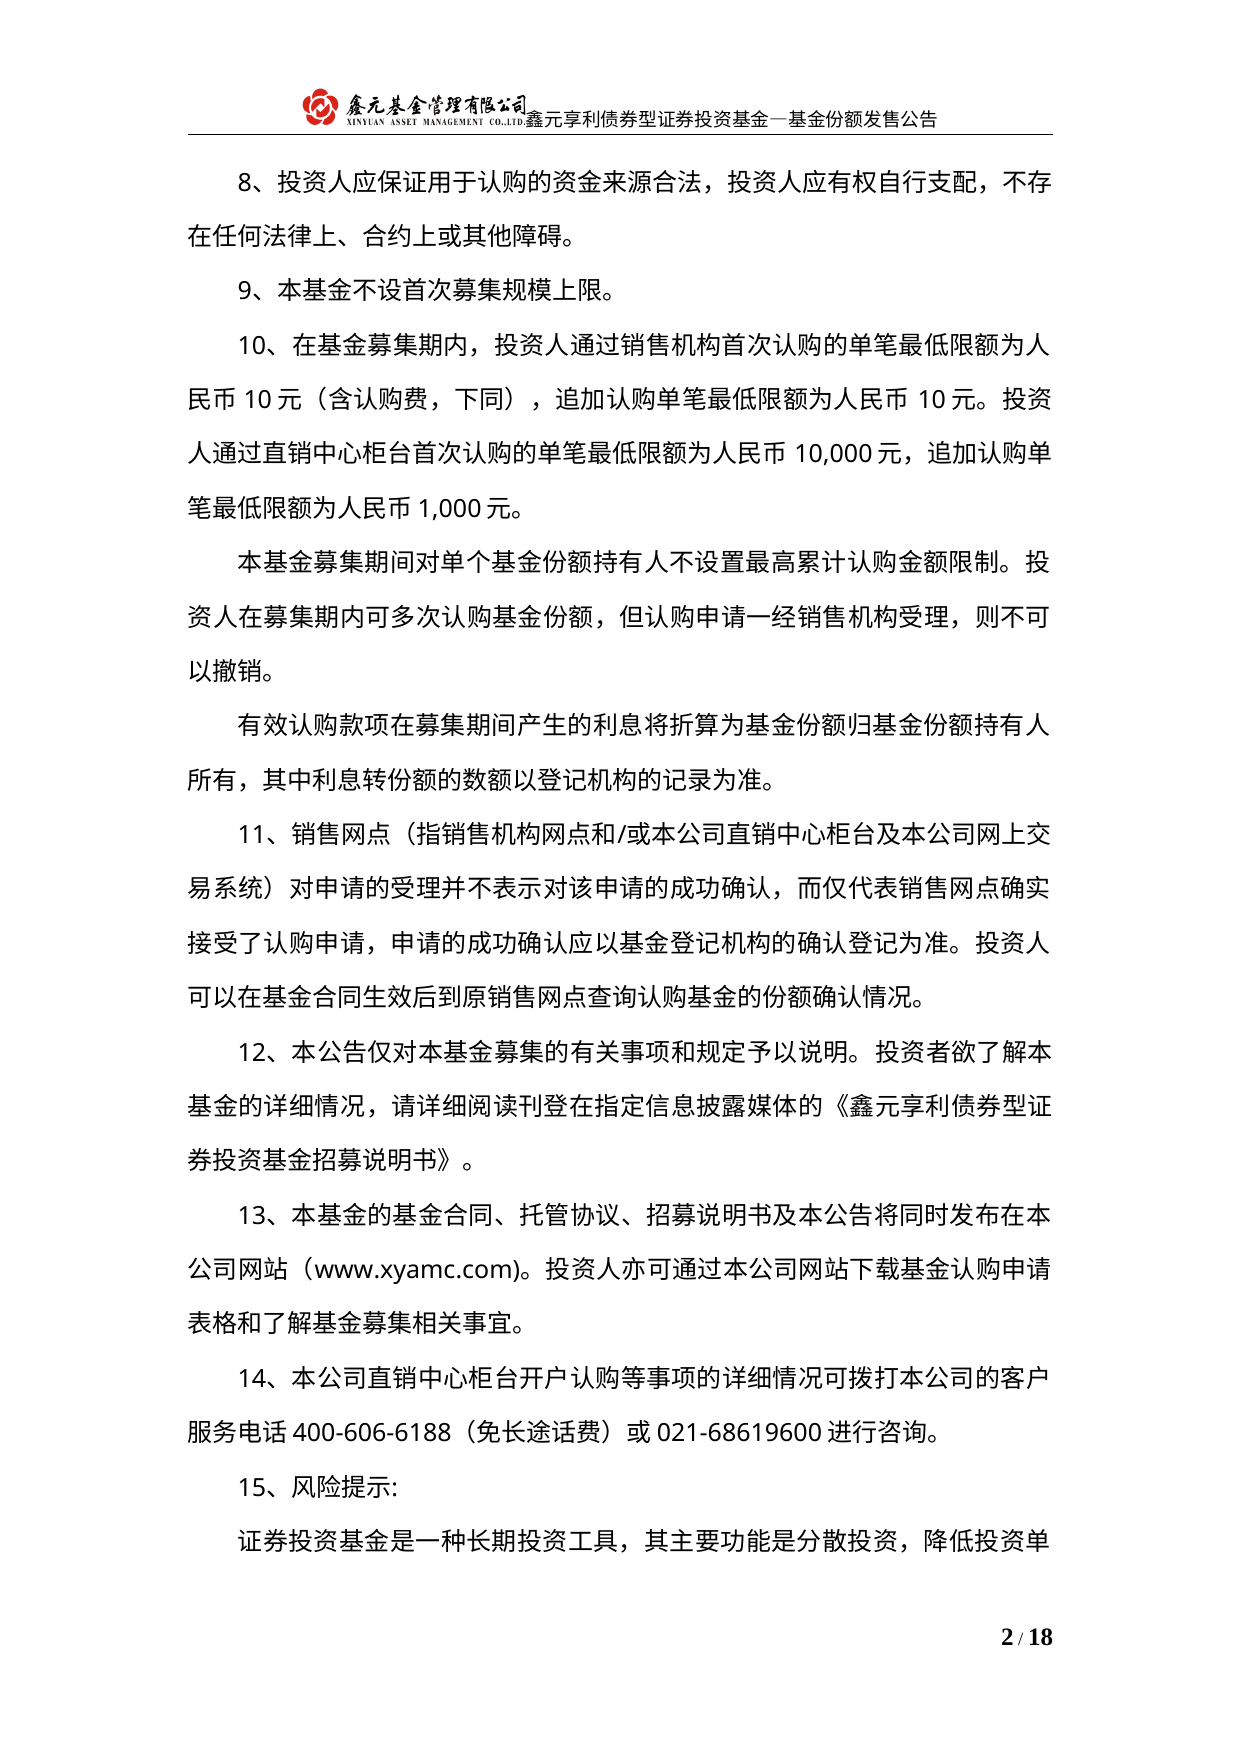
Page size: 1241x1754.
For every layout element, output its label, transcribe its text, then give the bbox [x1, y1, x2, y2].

picture [302, 88, 526, 127]
text 11、销售网点（指销售机构网点和/或本公司直销中心柜台及本公司网上交易系统）对申请的受理并不表示对该申请的成功确认，而仅代表销售网点确实接受了认购申请，申请的成功确认应以基金登记机构的确认登记为准。投资人可以在基金合同生效后到原销售网点查询认购基金的份额确认情况。 [187, 814, 1053, 1014]
text 8、投资人应保证用于认购的资金来源合法，投资人应有权自行支配，不存在任何法律上、合约上或其他障碍。 [187, 162, 1053, 253]
text 本基金募集期间对单个基金份额持有人不设置最高累计认购金额限制。投资人在募集期内可多次认购基金份额，但认购申请一经销售机构受理，则不可以撤销。 [187, 543, 1053, 688]
text 14、本公司直销中心柜台开户认购等事项的详细情况可拨打本公司的客户服务电话400-606-6188（免长途话费）或021-68619600进行咨询。 [187, 1358, 1053, 1449]
text 有效认购款项在募集期间产生的利息将折算为基金份额归基金份额持有人所有，其中利息转份额的数额以登记机构的记录为准。 [187, 706, 1053, 796]
text 10、在基金募集期内，投资人通过销售机构首次认购的单笔最低限额为人民币10元（含认购费，下同），追加认购单笔最低限额为人民币10元。投资人通过直销中心柜台首次认购的单笔最低限额为人民币10,000元，追加认购单笔最低限额为人民币1,000元。 [187, 325, 1053, 524]
text 15、风险提示: [187, 1467, 1053, 1503]
text 12、本公告仅对本基金募集的有关事项和规定予以说明。投资者欲了解本基金的详细情况，请详细阅读刊登在指定信息披露媒体的《鑫元享利债券型证券投资基金招募说明书》。 [187, 1032, 1053, 1177]
text 13、本基金的基金合同、托管协议、招募说明书及本公告将同时发布在本公司网站（www.xyamc.com)。投资人亦可通过本公司网站下载基金认购申请表格和了解基金募集相关事宜。 [187, 1195, 1053, 1340]
text 9、本基金不设首次募集规模上限。 [187, 271, 1053, 307]
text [187, 1521, 1053, 1558]
